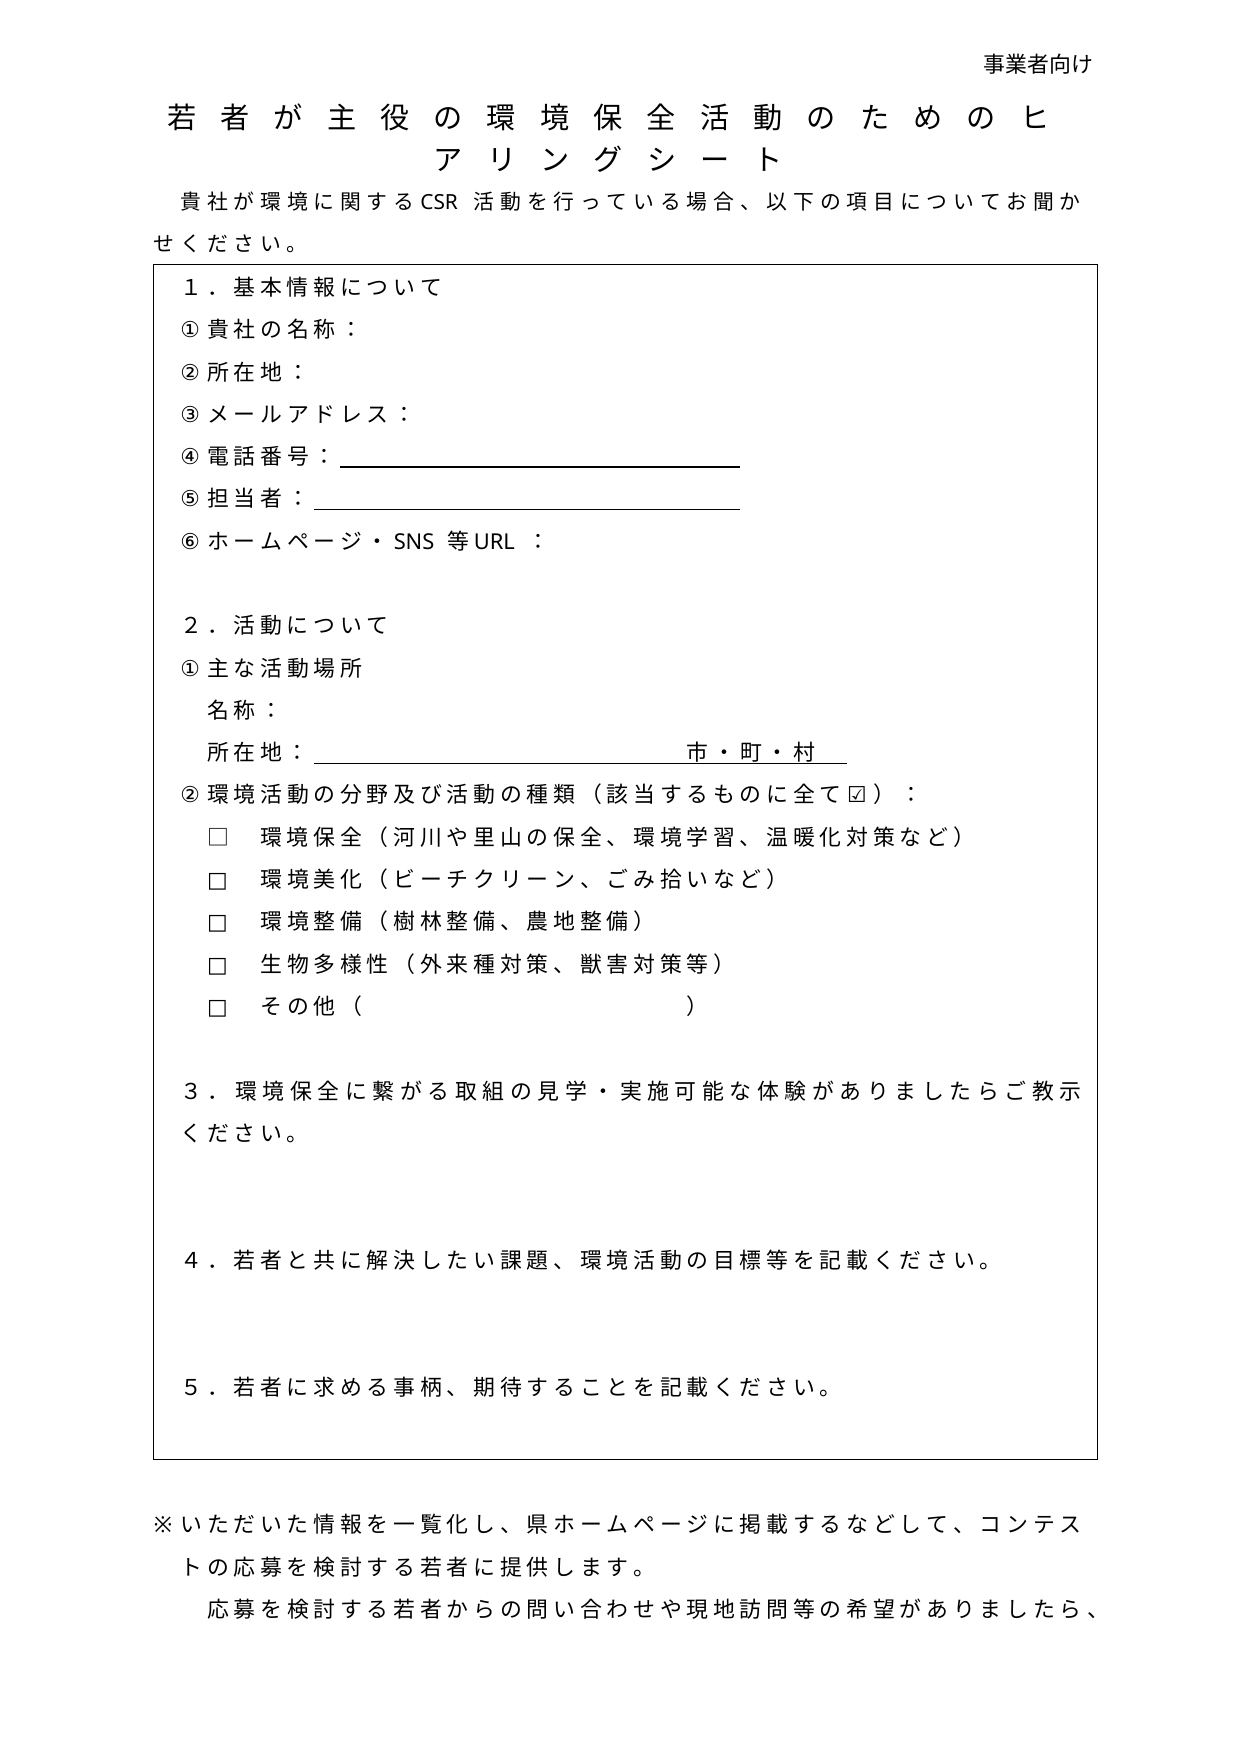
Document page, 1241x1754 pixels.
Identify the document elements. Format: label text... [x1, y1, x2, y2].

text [177, 1587, 1087, 1629]
text 貴社が環境に関するCSR活動を行っている場合、以下の項目についてお聞かせください。 [153, 179, 1087, 264]
table_header １．基本情報について ①貴社の名称： ②所在地： ③メールアドレス： ④電話番号： ⑤担当者： ⑥ホームページ・SNS等URL： ２．活動について ①主な活動場所 名称： 所在地： 市・町・村 ②環境活動の分野及び活動の種類（該当するものに全て☑）： □ 環境保全（河川や里山の保全、環境学習、温暖化対策など） □ 環境美化（ビーチクリーン、ごみ拾いなど） □ 環境整備（樹林整備、農地整備） □ 生物多様性（外来種対策、獣害対策等） □ その他（ ） ３．環境保全に繋がる取組の見学・実施可能な体験がありましたらご教示ください。 ４．若者と共に解決したい課題、環境活動の目標等を記載ください。 ５．若者に求める事柄、期待することを記載ください。 [154, 265, 1097, 1459]
text ※ いただいた情報を一覧化し、県ホームページに掲載するなどして、コンテストの応募を検討する若者に提供します。 [153, 1502, 1087, 1587]
text 若者が主役の環境保全活動のためのヒアリングシート [153, 94, 1087, 179]
